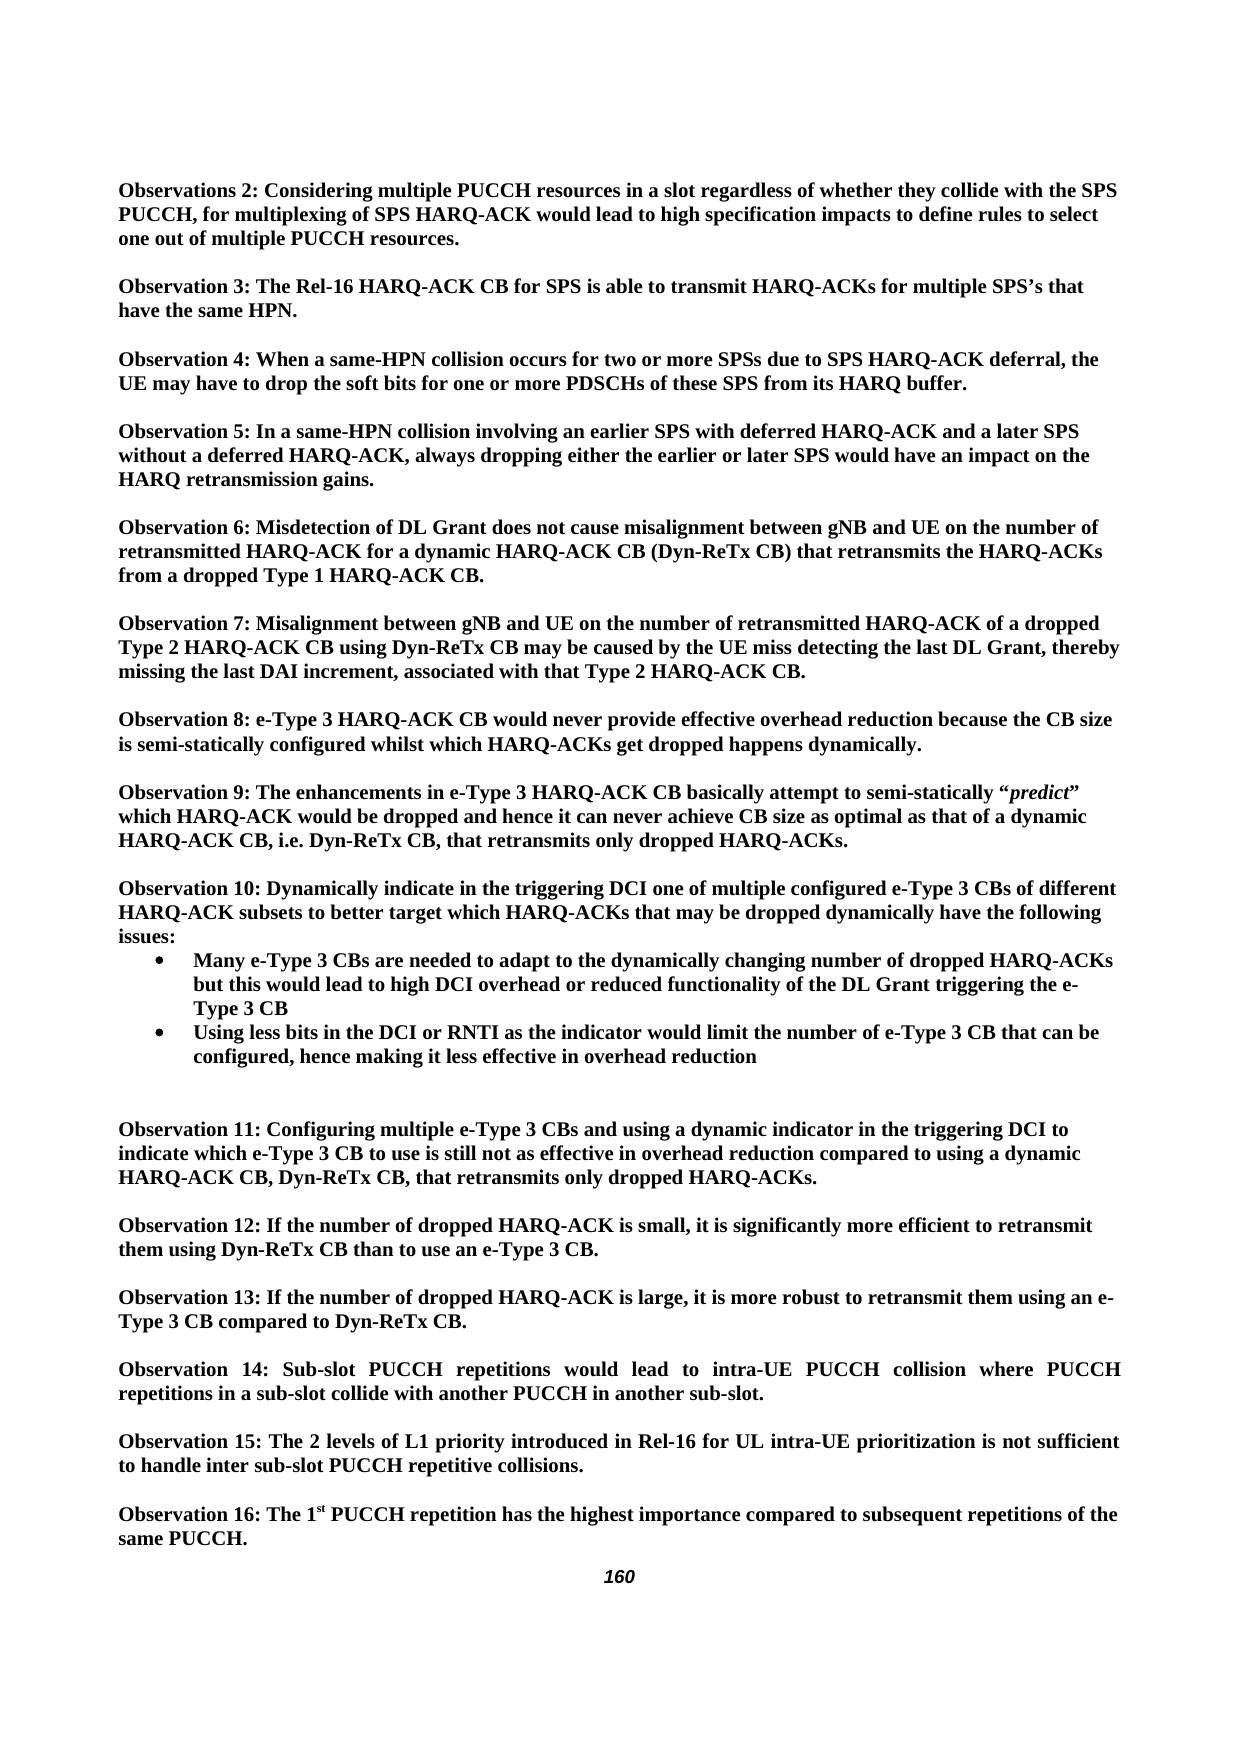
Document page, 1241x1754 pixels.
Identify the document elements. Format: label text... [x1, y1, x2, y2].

text Observation 6: Misdetection of DL Grant does not cause misalignment between gNB and UE on the number of retransmitted HARQ-ACK for a dynamic HARQ-ACK CB (Dyn-ReTx CB) that retransmits the HARQ-ACKs from a dropped Type 1 HARQ-ACK CB. [118, 515, 1122, 587]
text Observation 13: If the number of dropped HARQ-ACK is large, it is more robust to retransmit them using an e-Type 3 CB compared to Dyn-ReTx CB. [118, 1285, 1122, 1333]
text Observation 16: The 1st PUCCH repetition has the highest importance compared to subsequent repetitions of the same PUCCH. [118, 1501, 1122, 1549]
list Using less bits in the DCI or RNTI as the indicator would limit the number of e-Type 3 CB that can be configured, hence making it less effective in overhead reduction [156, 1020, 1122, 1068]
text Observation 11: Configuring multiple e-Type 3 CBs and using a dynamic indicator in the triggering DCI to indicate which e-Type 3 CB to use is still not as effective in overhead reduction compared to using a dynamic HARQ-ACK CB, Dyn-ReTx CB, that retransmits only dropped HARQ-ACKs. [118, 1116, 1122, 1189]
text Observation 9: The enhancements in e-Type 3 HARQ-ACK CB basically attempt to semi-statically “predict” which HARQ-ACK would be dropped and hence it can never achieve CB size as optimal as that of a dynamic HARQ-ACK CB, i.e. Dyn-ReTx CB, that retransmits only dropped HARQ-ACKs. [118, 779, 1122, 852]
text Observation 12: If the number of dropped HARQ-ACK is small, it is significantly more efficient to retransmit them using Dyn-ReTx CB than to use an e-Type 3 CB. [118, 1213, 1122, 1261]
text Observation 4: When a same-HPN collision occurs for two or more SPSs due to SPS HARQ-ACK deferral, the UE may have to drop the soft bits for one or more PDSCHs of these SPS from its HARQ buffer. [118, 346, 1122, 394]
text Observation 14: Sub-slot PUCCH repetitions would lead to intra-UE PUCCH collision where PUCCH repetitions in a sub-slot collide with another PUCCH in another sub-slot. [118, 1357, 1122, 1405]
text Observation 15: The 2 levels of L1 priority introduced in Rel-16 for UL intra-UE prioritization is not sufficient to handle inter sub-slot PUCCH repetitive collisions. [118, 1429, 1122, 1477]
text Observation 8: e-Type 3 HARQ-ACK CB would never provide effective overhead reduction because the CB size is semi-statically configured whilst which HARQ-ACKs get dropped happens dynamically. [118, 707, 1122, 756]
text Observation 3: The Rel-16 HARQ-ACK CB for SPS is able to transmit HARQ-ACKs for multiple SPS’s that have the same HPN. [118, 274, 1122, 322]
text Observation 5: In a same-HPN collision involving an earlier SPS with deferred HARQ-ACK and a later SPS without a deferred HARQ-ACK, always dropping either the earlier or later SPS would have an impact on the HARQ retransmission gains. [118, 419, 1122, 491]
text Observations 2: Considering multiple PUCCH resources in a slot regardless of whether they collide with the SPS PUCCH, for multiplexing of SPS HARQ-ACK would lead to high specification impacts to define rules to select one out of multiple PUCCH resources. [118, 178, 1122, 250]
text Observation 7: Misalignment between gNB and UE on the number of retransmitted HARQ-ACK of a dropped Type 2 HARQ-ACK CB using Dyn-ReTx CB may be caused by the UE miss detecting the last DL Grant, thereby missing the last DAI increment, associated with that Type 2 HARQ-ACK CB. [118, 611, 1122, 683]
text Observation 10: Dynamically indicate in the triggering DCI one of multiple configured e-Type 3 CBs of different HARQ-ACK subsets to better target which HARQ-ACKs that may be dropped dynamically have the following issues: [118, 876, 1122, 948]
list Many e-Type 3 CBs are needed to adapt to the dynamically changing number of dropped HARQ-ACKs but this would lead to high DCI overhead or reduced functionality of the DL Grant triggering the e-Type 3 CB [156, 948, 1122, 1020]
